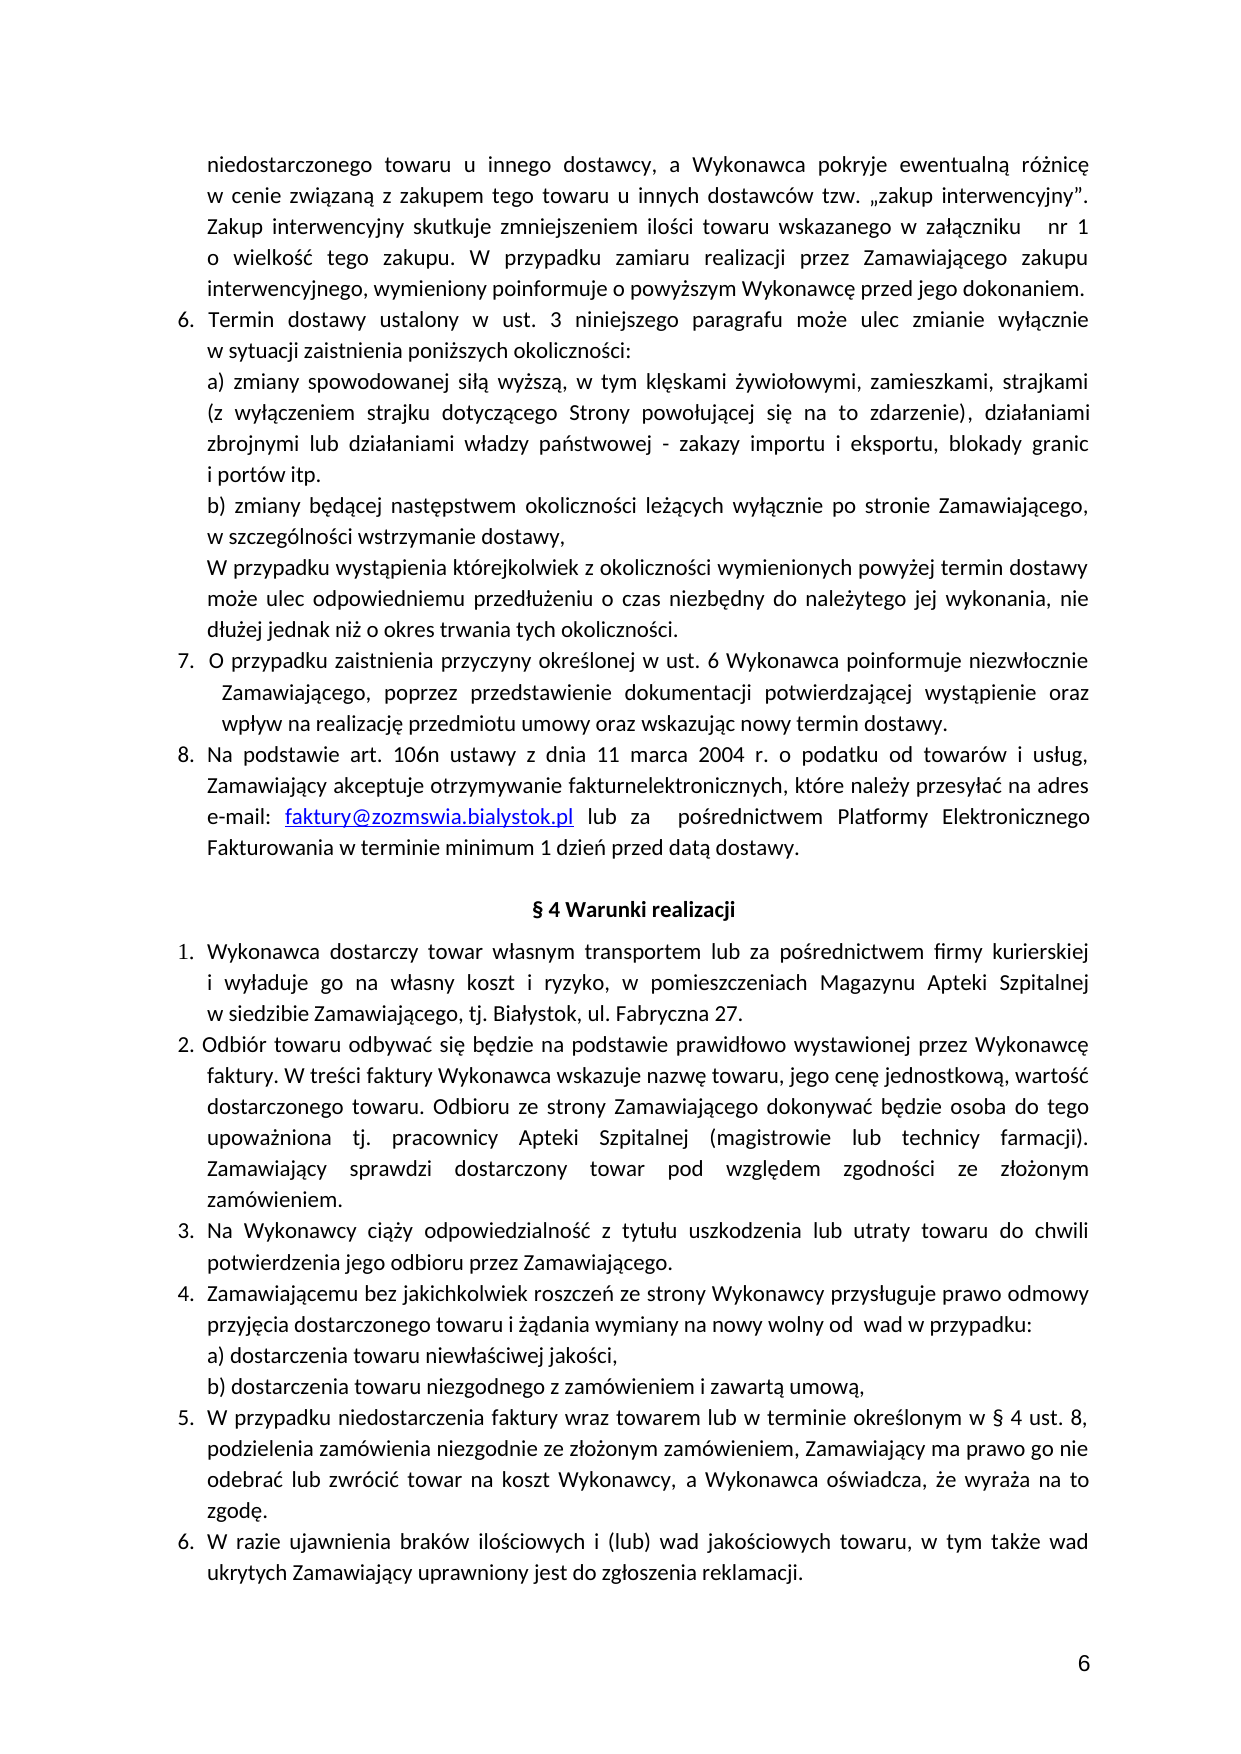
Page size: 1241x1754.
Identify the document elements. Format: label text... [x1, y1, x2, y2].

text b) dostarczenia towaru niezgodnego z zamówieniem i zawartą umową, [207, 1372, 1090, 1400]
text 6. Termin dostawy ustalony w ust. 3 niniejszego paragrafu może ulec zmianie wyłącznie w sytuacji zaistnienia poniższych okoliczności: [177, 305, 1090, 364]
list Zamawiającemu bez jakichkolwiek roszczeń ze strony Wykonawcy przysługuje prawo odmowy przyjęcia dostarczonego towaru i żądania wymiany na nowy wolny od wad w przypadku: [177, 1279, 1090, 1338]
list Na Wykonawcy ciąży odpowiedzialność z tytułu uszkodzenia lub utraty towaru do chwili potwierdzenia jego odbioru przez Zamawiającego. [177, 1217, 1090, 1276]
text a) zmiany spowodowanej siłą wyższą, w tym klęskami żywiołowymi, zamieszkami, strajkami (z wyłączeniem strajku dotyczącego Strony powołującej się na to zdarzenie), działaniami zbrojnymi lub działaniami władzy państwowej - zakazy importu i eksportu, blokady granic i portów itp. [207, 367, 1090, 488]
text b) zmiany będącej następstwem okoliczności leżących wyłącznie po stronie Zamawiającego, w szczególności wstrzymanie dostawy, [207, 491, 1090, 551]
list Wykonawca dostarczy towar własnym transportem lub za pośrednictwem firmy kurierskiej i wyładuje go na własny koszt i ryzyko, w pomieszczeniach Magazynu Apteki Szpitalnej w siedzibie Zamawiającego, tj. Białystok, ul. Fabryczna 27. [177, 937, 1090, 1027]
text § 4 Warunki realizacji [177, 895, 1090, 923]
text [177, 150, 1090, 302]
text a) dostarczenia towaru niewłaściwej jakości, [207, 1341, 1090, 1369]
text 7. O przypadku zaistnienia przyczyny określonej w ust. 6 Wykonawca poinformuje niezwłocznie Zamawiającego, poprzez przedstawienie dokumentacji potwierdzającej wystąpienie oraz wpływ na realizację przedmiotu umowy oraz wskazując nowy termin dostawy. [177, 647, 1090, 737]
text W przypadku wystąpienia którejkolwiek z okoliczności wymienionych powyżej termin dostawy może ulec odpowiedniemu przedłużeniu o czas niezbędny do należytego jej wykonania, nie dłużej jednak niż o okres trwania tych okoliczności. [177, 553, 1090, 644]
text 2. Odbiór towaru odbywać się będzie na podstawie prawidłowo wystawionej przez Wykonawcę faktury. W treści faktury Wykonawca wskazuje nazwę towaru, jego cenę jednostkową, wartość dostarczonego towaru. Odbioru ze strony Zamawiającego dokonywać będzie osoba do tego upoważniona tj. pracownicy Apteki Szpitalnej (magistrowie lub technicy farmacji). Zamawiający sprawdzi dostarczony towar pod względem zgodności ze złożonym zamówieniem. [177, 1030, 1090, 1214]
list Na podstawie art. 106n ustawy z dnia 11 marca 2004 r. o podatku od towarów i usług, Zamawiający akceptuje otrzymywanie fakturnelektronicznych, które należy przesyłać na adres e-mail: faktury@zozmswia.bialystok.pl lub za pośrednictwem Platformy Elektronicznego Fakturowania w terminie minimum 1 dzień przed datą dostawy. [177, 740, 1090, 861]
list W razie ujawnienia braków ilościowych i (lub) wad jakościowych towaru, w tym także wad ukrytych Zamawiający uprawniony jest do zgłoszenia reklamacji. [177, 1527, 1090, 1586]
list W przypadku niedostarczenia faktury wraz towarem lub w terminie określonym w § 4 ust. 8, podzielenia zamówienia niezgodnie ze złożonym zamówieniem, Zamawiający ma prawo go nie odebrać lub zwrócić towar na koszt Wykonawcy, a Wykonawca oświadcza, że wyraża na to zgodę. [177, 1403, 1090, 1524]
